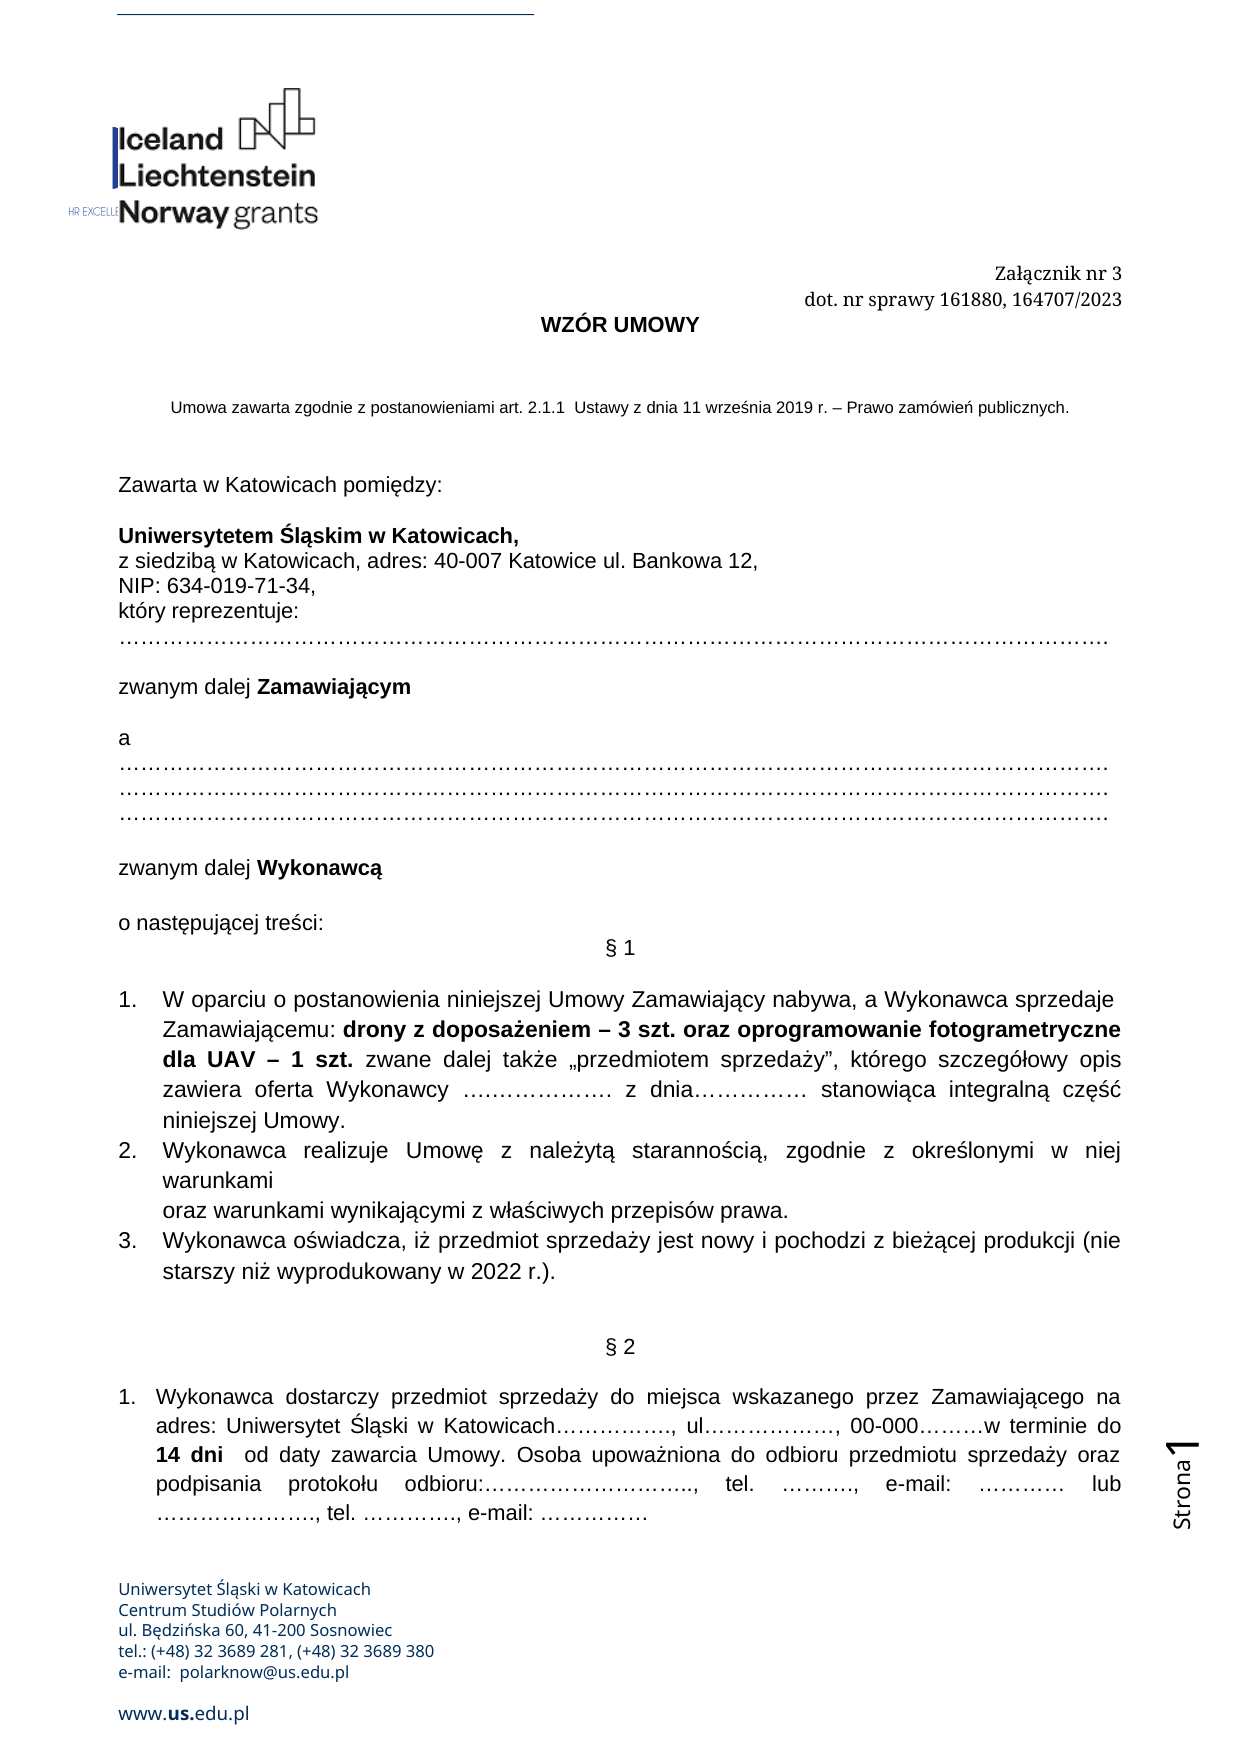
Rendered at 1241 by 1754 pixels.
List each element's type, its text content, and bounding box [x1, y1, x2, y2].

text który reprezentuje: [118, 598, 1122, 624]
text zwanym dalej Zamawiającym [118, 674, 1122, 699]
text zwanym dalej Wykonawcą [118, 825, 1122, 880]
list Wykonawca oświadcza, iż przedmiot sprzedaży jest nowy i pochodzi z bieżącej produkcji (nie starszy niż wyprodukowany w 2022 r.). [118, 1227, 1122, 1284]
list Wykonawca realizuje Umowę z należytą starannością, zgodnie z określonymi w niej warunkami oraz warunkami wynikającymi z właściwych przepisów prawa. [118, 1137, 1122, 1223]
text dot. nr sprawy 161880, 164707/2023 [118, 286, 1122, 311]
text Zawarta w Katowicach pomiędzy: [118, 472, 1122, 498]
list Wykonawca dostarczy przedmiot sprzedaży do miejsca wskazanego przez Zamawiającego na adres: Uniwersytet Śląski w Katowicach……………., ul………………, 00-000………w terminie do 14 dni od daty zawarcia Umowy. Osoba upoważniona do odbioru przedmiotu sprzedaży oraz podpisania protokołu odbioru:……………………….., tel. ………., e-mail: ………… lub …………………., tel. …………., e-mail: …………… [118, 1384, 1122, 1525]
text Załącznik nr 3 [118, 260, 1122, 286]
text ………………………………………………………………………………………………………………………. [118, 775, 1122, 800]
text Uniwersytetem Śląskim w Katowicach, [118, 523, 1122, 548]
text z siedzibą w Katowicach, adres: 40-007 Katowice ul. Bankowa 12, [118, 548, 1122, 573]
text § 2 [118, 1334, 1122, 1359]
list W oparciu o postanowienia niniejszej Umowy Zamawiający nabywa, a Wykonawca sprzedaje Zamawiającemu: drony z doposażeniem – 3 szt. oraz oprogramowanie fotogrametryczne dla UAV – 1 szt. zwane dalej także „przedmiotem sprzedaży”, którego szczegółowy opis zawiera oferta Wykonawcy ….……………. z dnia…………… stanowiąca integralną część niniejszej Umowy. [118, 986, 1122, 1133]
text WZÓR UMOWY [118, 311, 1122, 337]
picture [0, 0, 535, 245]
text ………………………………………………………………………………………………………………………. [118, 750, 1122, 775]
text a [118, 724, 1122, 750]
text NIP: 634-019-71-34, [118, 573, 1122, 598]
text Umowa zawarta zgodnie z postanowieniami art. 2.1.1 Ustawy z dnia 11 września 2019 r. – Prawo zamówień publicznych. [118, 398, 1122, 417]
text ………………………………………………………………………………………………………………………. [118, 624, 1122, 649]
text ………………………………………………………………………………………………………………………. [118, 800, 1122, 825]
text § 1 [118, 935, 1122, 961]
text o następującej treści: [118, 910, 1122, 935]
